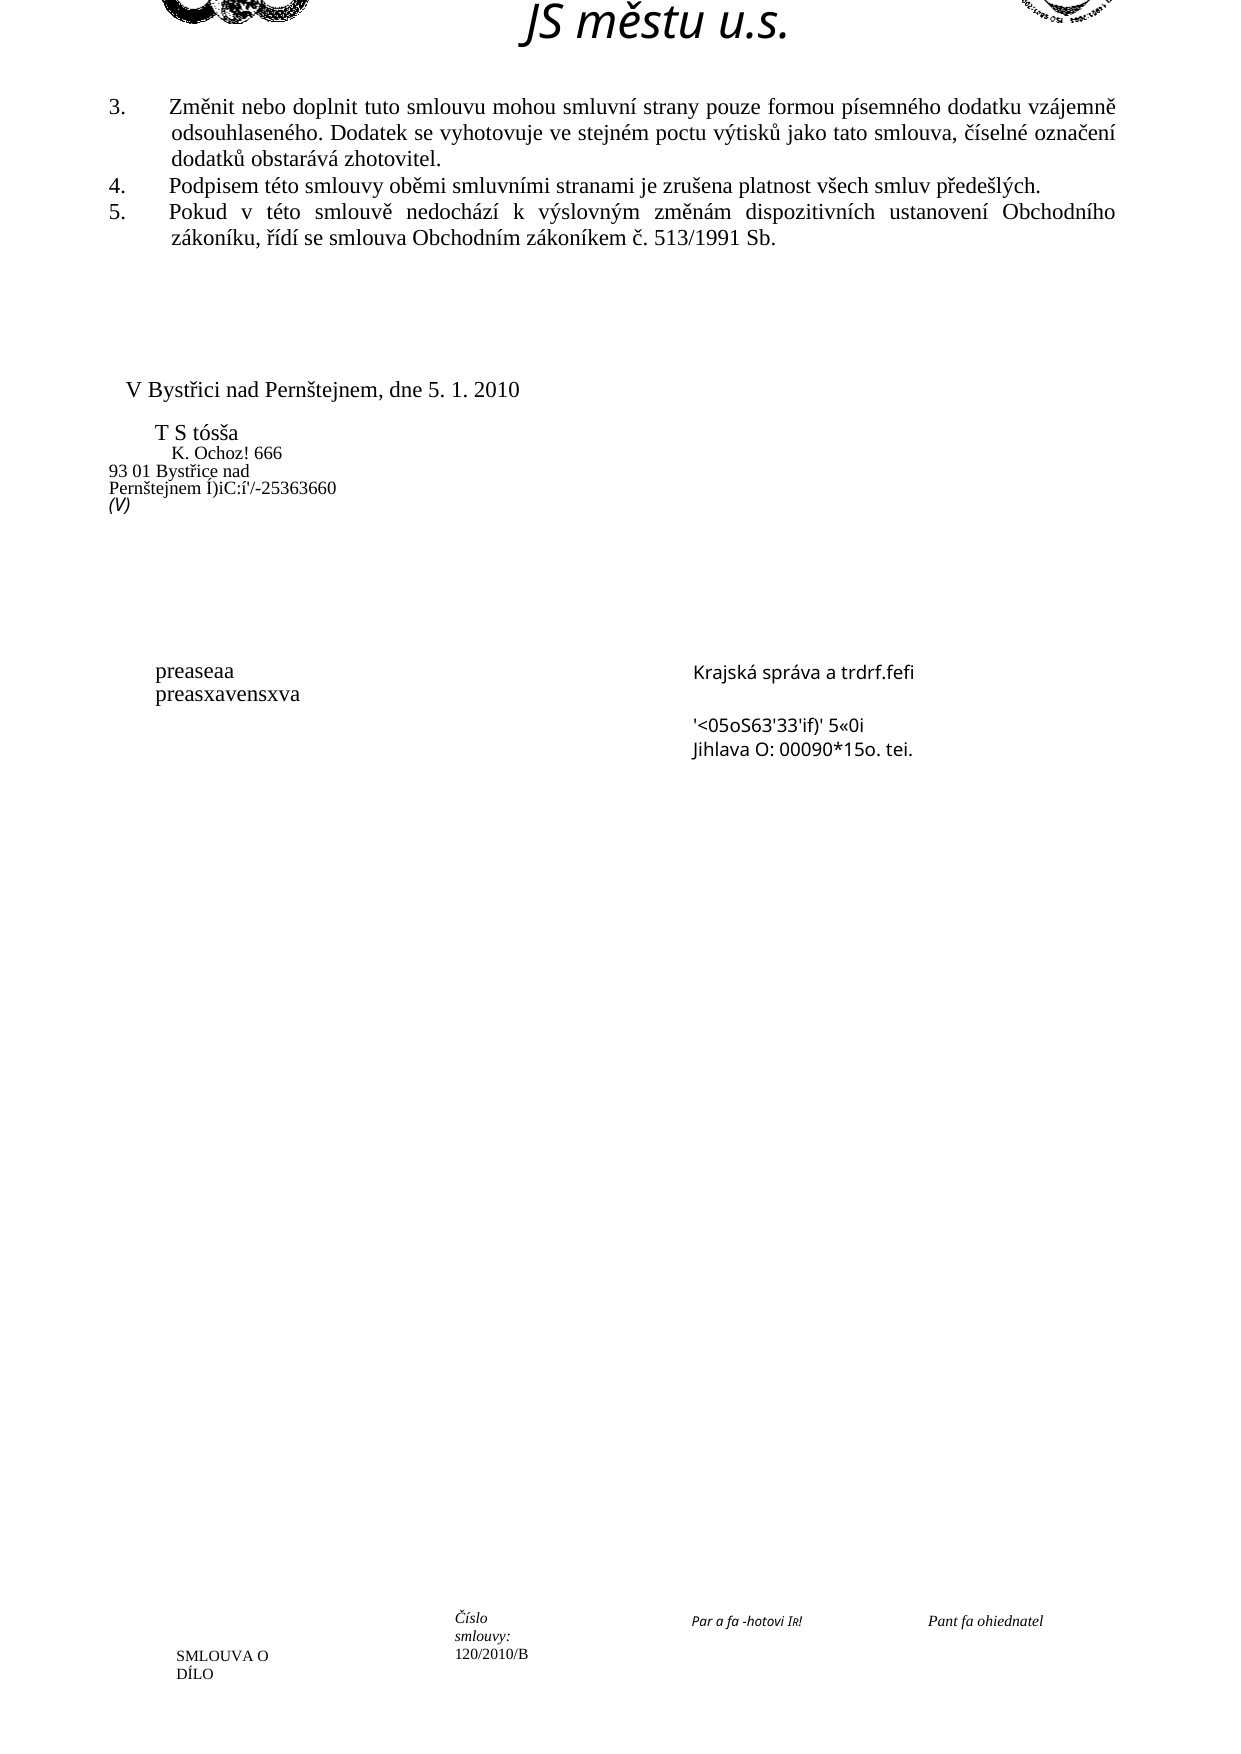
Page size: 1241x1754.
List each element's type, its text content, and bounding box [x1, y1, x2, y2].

text '<05oS63'33'if)' 5«0i Jihlava O: 00090*15o. tei. [109, 714, 923, 761]
list Podpisem této smlouvy oběmi smluvními stranami je zrušena platnost všech smluv předešlých. [109, 172, 1117, 198]
picture [161, 0, 311, 24]
text V Bystřici nad Pernštejnem, dne 5. 1. 2010 [125, 379, 1117, 402]
text K. Ochoz! 666 [171, 444, 1117, 463]
text 93 01 Bystřice nad Pernštejnem Í)iC:í'/-25363660 (V) [109, 463, 338, 515]
picture [1010, 0, 1127, 23]
list Pokud v této smlouvě nedochází k výslovným změnám dispozitivních ustanovení Obchodního zákoníku, řídí se smlouva Obchodním zákoníkem č. 513/1991 Sb. [109, 198, 1117, 251]
text Krajská správa a trdrf.fefi [109, 664, 1117, 683]
list Změnit nebo doplnit tuto smlouvu mohou smluvní strany pouze formou písemného dodatku vzájemně odsouhlaseného. Dodatek se vyhotovuje ve stejném poctu výtisků jako tato smlouva, číselné označení dodatků obstarává zhotovitel. [109, 93, 1117, 172]
text T S tósša [154, 422, 1117, 444]
